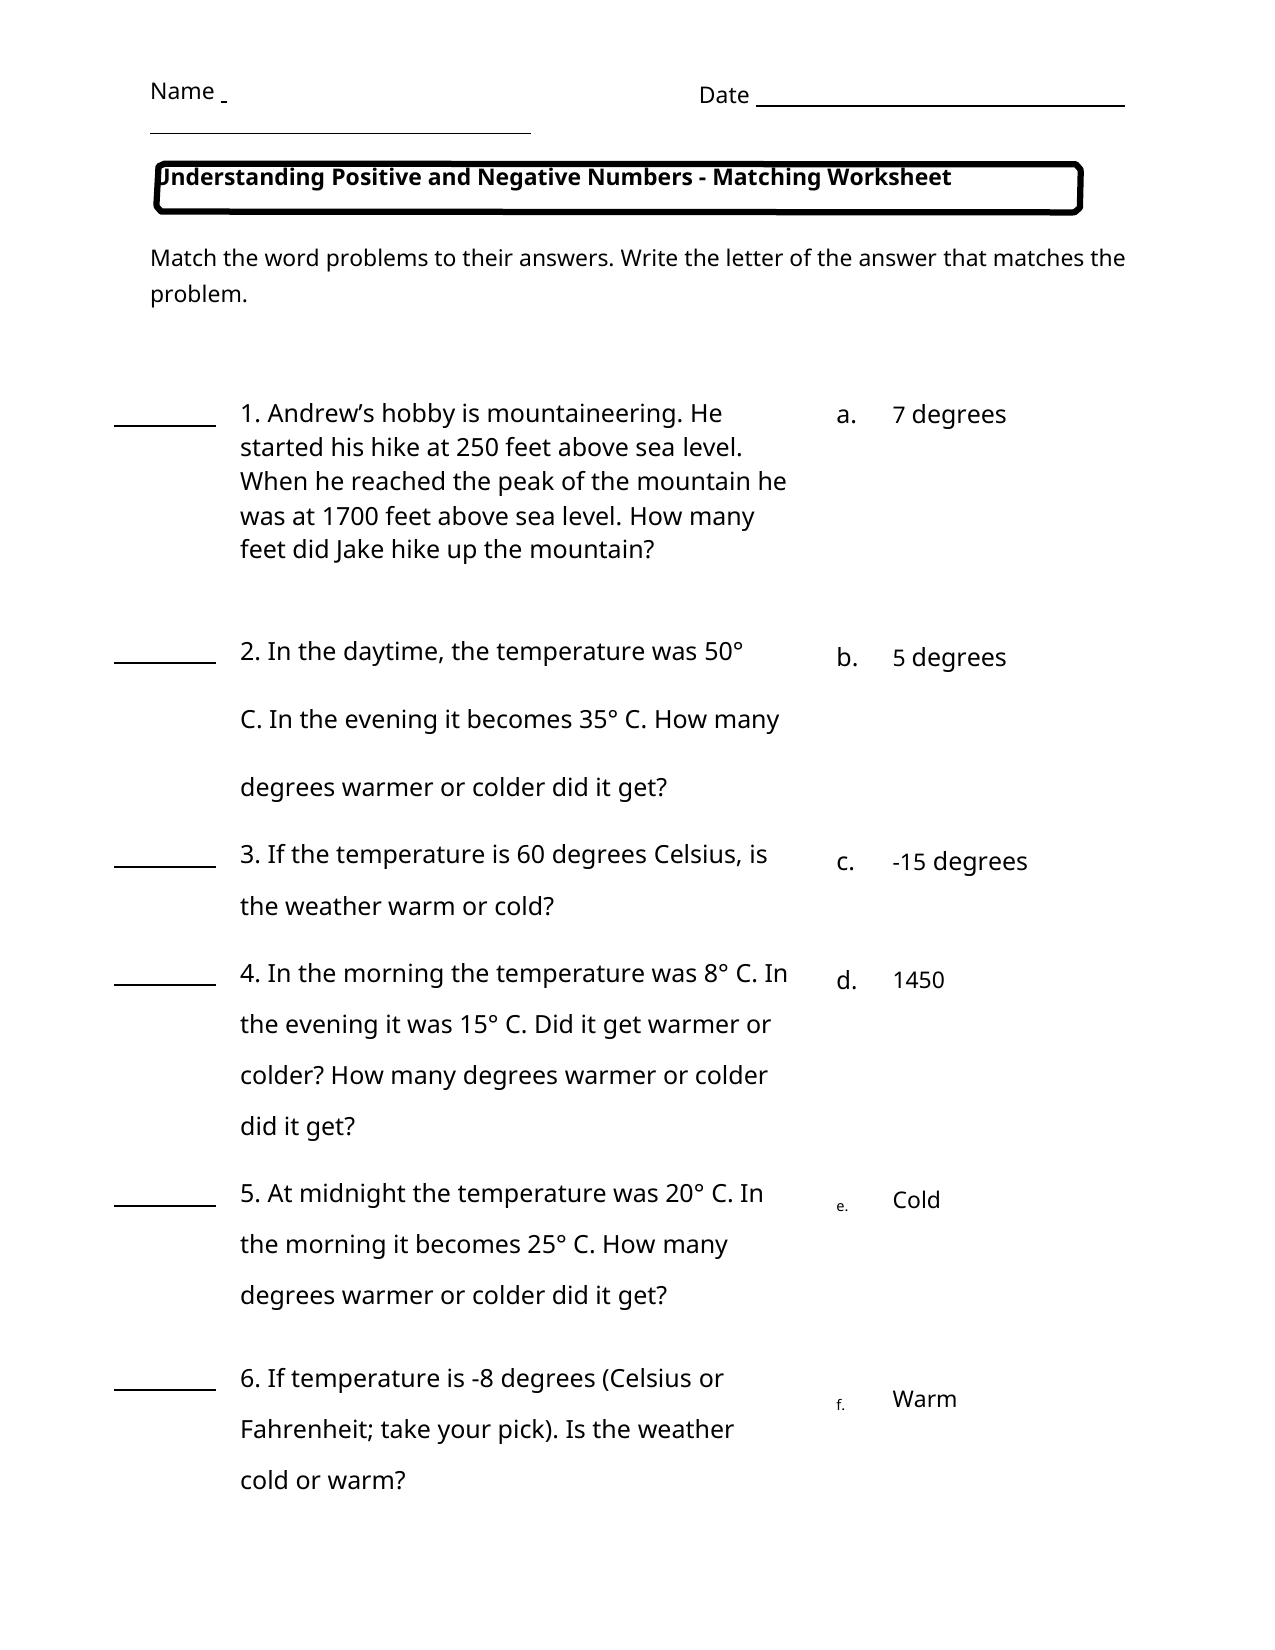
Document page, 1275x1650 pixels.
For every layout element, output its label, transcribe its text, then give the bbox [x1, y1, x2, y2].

text 6. If temperature is -8 degrees (Celsius or Fahrenheit; take your pick). Is the weather cold or warm? [114, 1361, 785, 1497]
list 7 degrees [836, 397, 1137, 431]
text 2. In the daytime, the temperature was 50° [114, 633, 794, 668]
text 1. Andrew’s hobby is mountaineering. He started his hike at 250 feet above sea level. When he reached the peak of the mountain he was at 1700 feet above sea level. How many feet did Jake hike up the mountain? [114, 396, 794, 566]
list 5 degrees [836, 639, 1137, 673]
text Date [699, 79, 1137, 110]
text Match the word problems to their answers. Write the letter of the answer that matches the problem. [150, 242, 1137, 309]
list Cold [836, 1182, 1137, 1216]
text d. 1450 [836, 962, 1137, 997]
text C. In the evening it becomes 35° C. How many degrees warmer or colder did it get? [240, 702, 794, 804]
list Warm [836, 1381, 1137, 1415]
list -15 degrees [836, 843, 1137, 877]
text 3. If the temperature is 60 degrees Celsius, is the weather warm or cold? [114, 837, 791, 922]
text 4. In the morning the temperature was 8° C. In the evening it was 15° C. Did it get warmer or colder? How many degrees warmer or colder did it get? [114, 955, 808, 1143]
text 5. At midnight the temperature was 20° C. In the morning it becomes 25° C. How many degrees warmer or colder did it get? [114, 1176, 805, 1312]
text Name [150, 75, 531, 133]
